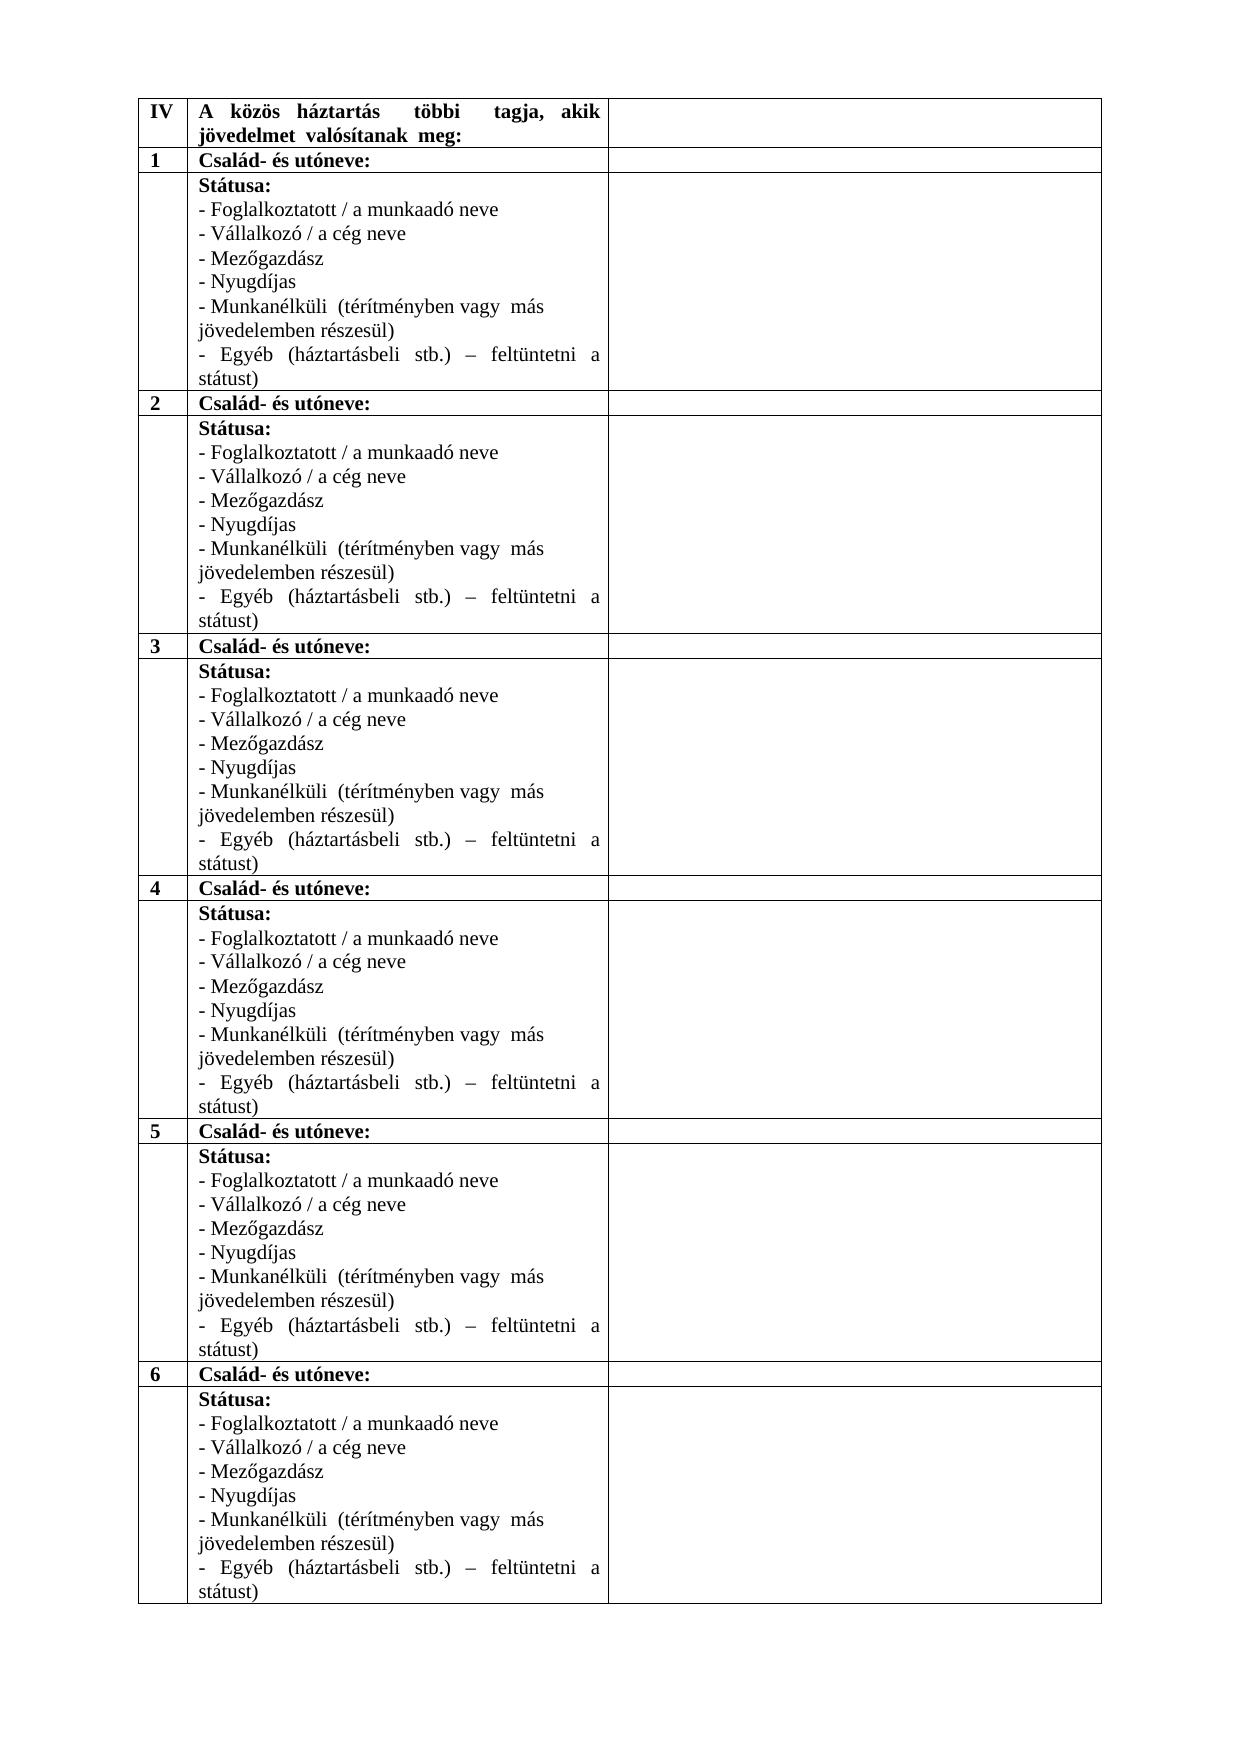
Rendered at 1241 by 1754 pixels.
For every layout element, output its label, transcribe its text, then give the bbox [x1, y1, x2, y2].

table_cell [609, 1144, 1101, 1361]
table_cell Státusa: - Foglalkoztatott / a munkaadó neve - Vállalkozó / a cég neve - Mezőgazdász - Nyugdíjas - Munkanélküli (térítményben vagy más jövedelemben részesül) - Egyéb (háztartásbeli stb.) – feltüntetni a státust) [188, 416, 608, 632]
table_cell Család- és utóneve: [188, 148, 608, 172]
table_cell 5 [139, 1119, 187, 1143]
table_cell Család- és utóneve: [188, 876, 608, 900]
table_cell [609, 1387, 1101, 1603]
table_cell Státusa: - Foglalkoztatott / a munkaadó neve - Vállalkozó / a cég neve - Mezőgazdász - Nyugdíjas - Munkanélküli (térítményben vagy más jövedelemben részesül) - Egyéb (háztartásbeli stb.) – feltüntetni a státust) [188, 1144, 608, 1361]
table_cell Státusa: - Foglalkoztatott / a munkaadó neve - Vállalkozó / a cég neve - Mezőgazdász - Nyugdíjas - Munkanélküli (térítményben vagy más jövedelemben részesül) - Egyéb (háztartásbeli stb.) – feltüntetni a státust) [188, 1387, 608, 1603]
table_cell [139, 173, 187, 390]
table_cell Státusa: - Foglalkoztatott / a munkaadó neve - Vállalkozó / a cég neve - Mezőgazdász - Nyugdíjas - Munkanélküli (térítményben vagy más jövedelemben részesül) - Egyéb (háztartásbeli stb.) – feltüntetni a státust) [188, 173, 608, 390]
table_cell Család- és utóneve: [188, 391, 608, 415]
table_header A közös háztartás többi tagja, akik jövedelmet valósítanak meg: [188, 99, 608, 147]
table_cell [609, 416, 1101, 632]
table_cell [609, 901, 1101, 1118]
table_cell [139, 416, 187, 632]
table_cell 3 [139, 634, 187, 658]
table_cell [609, 876, 1101, 900]
table_cell 4 [139, 876, 187, 900]
table_cell [139, 1144, 187, 1361]
table_header IV [139, 99, 187, 147]
table_cell [139, 659, 187, 875]
table_header [609, 99, 1101, 147]
table_cell [609, 173, 1101, 390]
table_cell [609, 148, 1101, 172]
table_cell [609, 634, 1101, 658]
table_cell Család- és utóneve: [188, 1362, 608, 1386]
table_cell Státusa: - Foglalkoztatott / a munkaadó neve - Vállalkozó / a cég neve - Mezőgazdász - Nyugdíjas - Munkanélküli (térítményben vagy más jövedelemben részesül) - Egyéb (háztartásbeli stb.) – feltüntetni a státust) [188, 659, 608, 875]
table_cell 2 [139, 391, 187, 415]
table_cell [609, 659, 1101, 875]
table_cell 6 [139, 1362, 187, 1386]
table_cell [609, 1119, 1101, 1143]
table_cell 1 [139, 148, 187, 172]
table_cell [139, 1387, 187, 1603]
table_cell [609, 1362, 1101, 1386]
table_cell Család- és utóneve: [188, 1119, 608, 1143]
table_cell Státusa: - Foglalkoztatott / a munkaadó neve - Vállalkozó / a cég neve - Mezőgazdász - Nyugdíjas - Munkanélküli (térítményben vagy más jövedelemben részesül) - Egyéb (háztartásbeli stb.) – feltüntetni a státust) [188, 901, 608, 1118]
table_cell Család- és utóneve: [188, 634, 608, 658]
table_cell [139, 901, 187, 1118]
table_cell [609, 391, 1101, 415]
